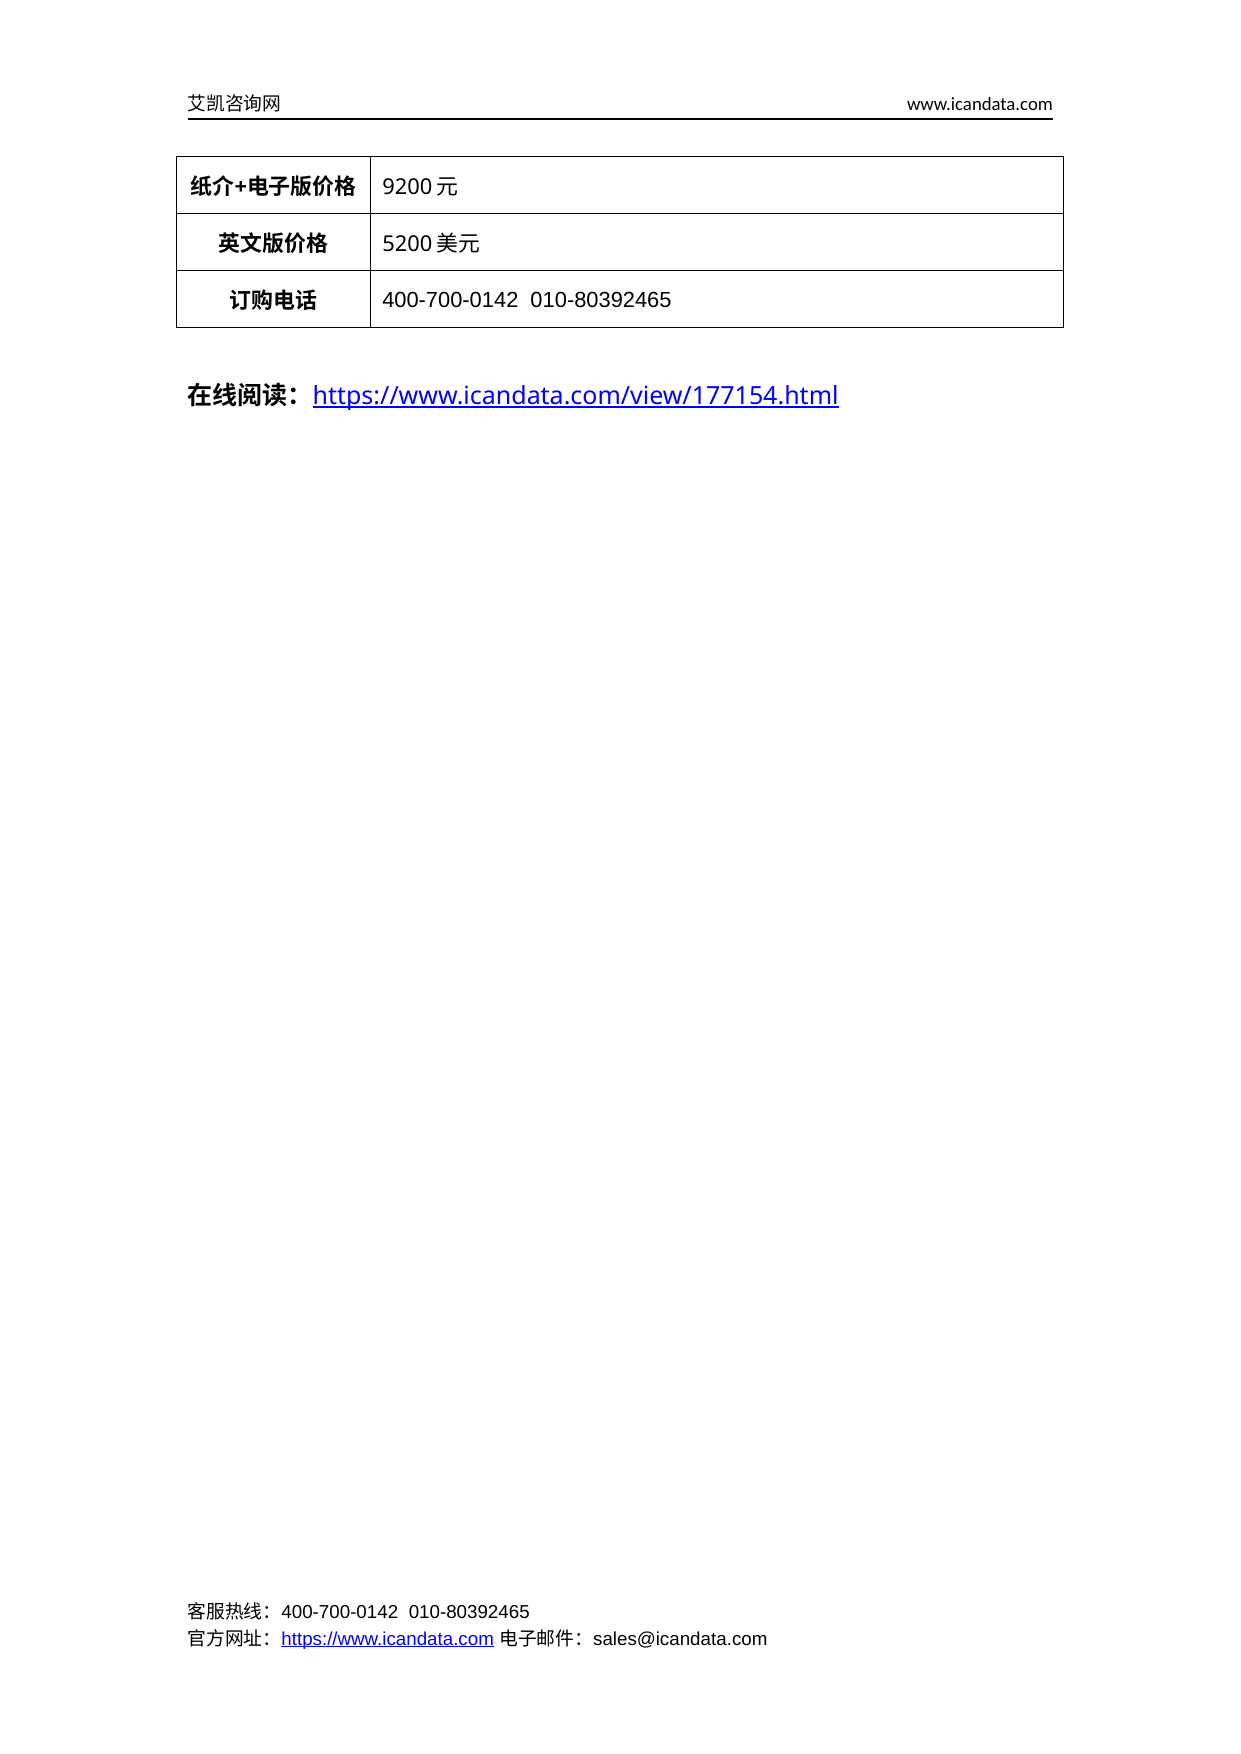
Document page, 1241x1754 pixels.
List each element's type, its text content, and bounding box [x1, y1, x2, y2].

table_cell 9200元 [371, 157, 1063, 213]
table_cell 英文版价格 [177, 214, 370, 270]
table_cell 纸介+电子版价格 [177, 157, 370, 213]
table_cell 400-700-0142 010-80392465 [371, 271, 1063, 327]
table_cell 订购电话 [177, 271, 370, 327]
text 在线阅读：https://www.icandata.com/view/177154.html [187, 361, 1053, 426]
table_cell 5200美元 [371, 214, 1063, 270]
